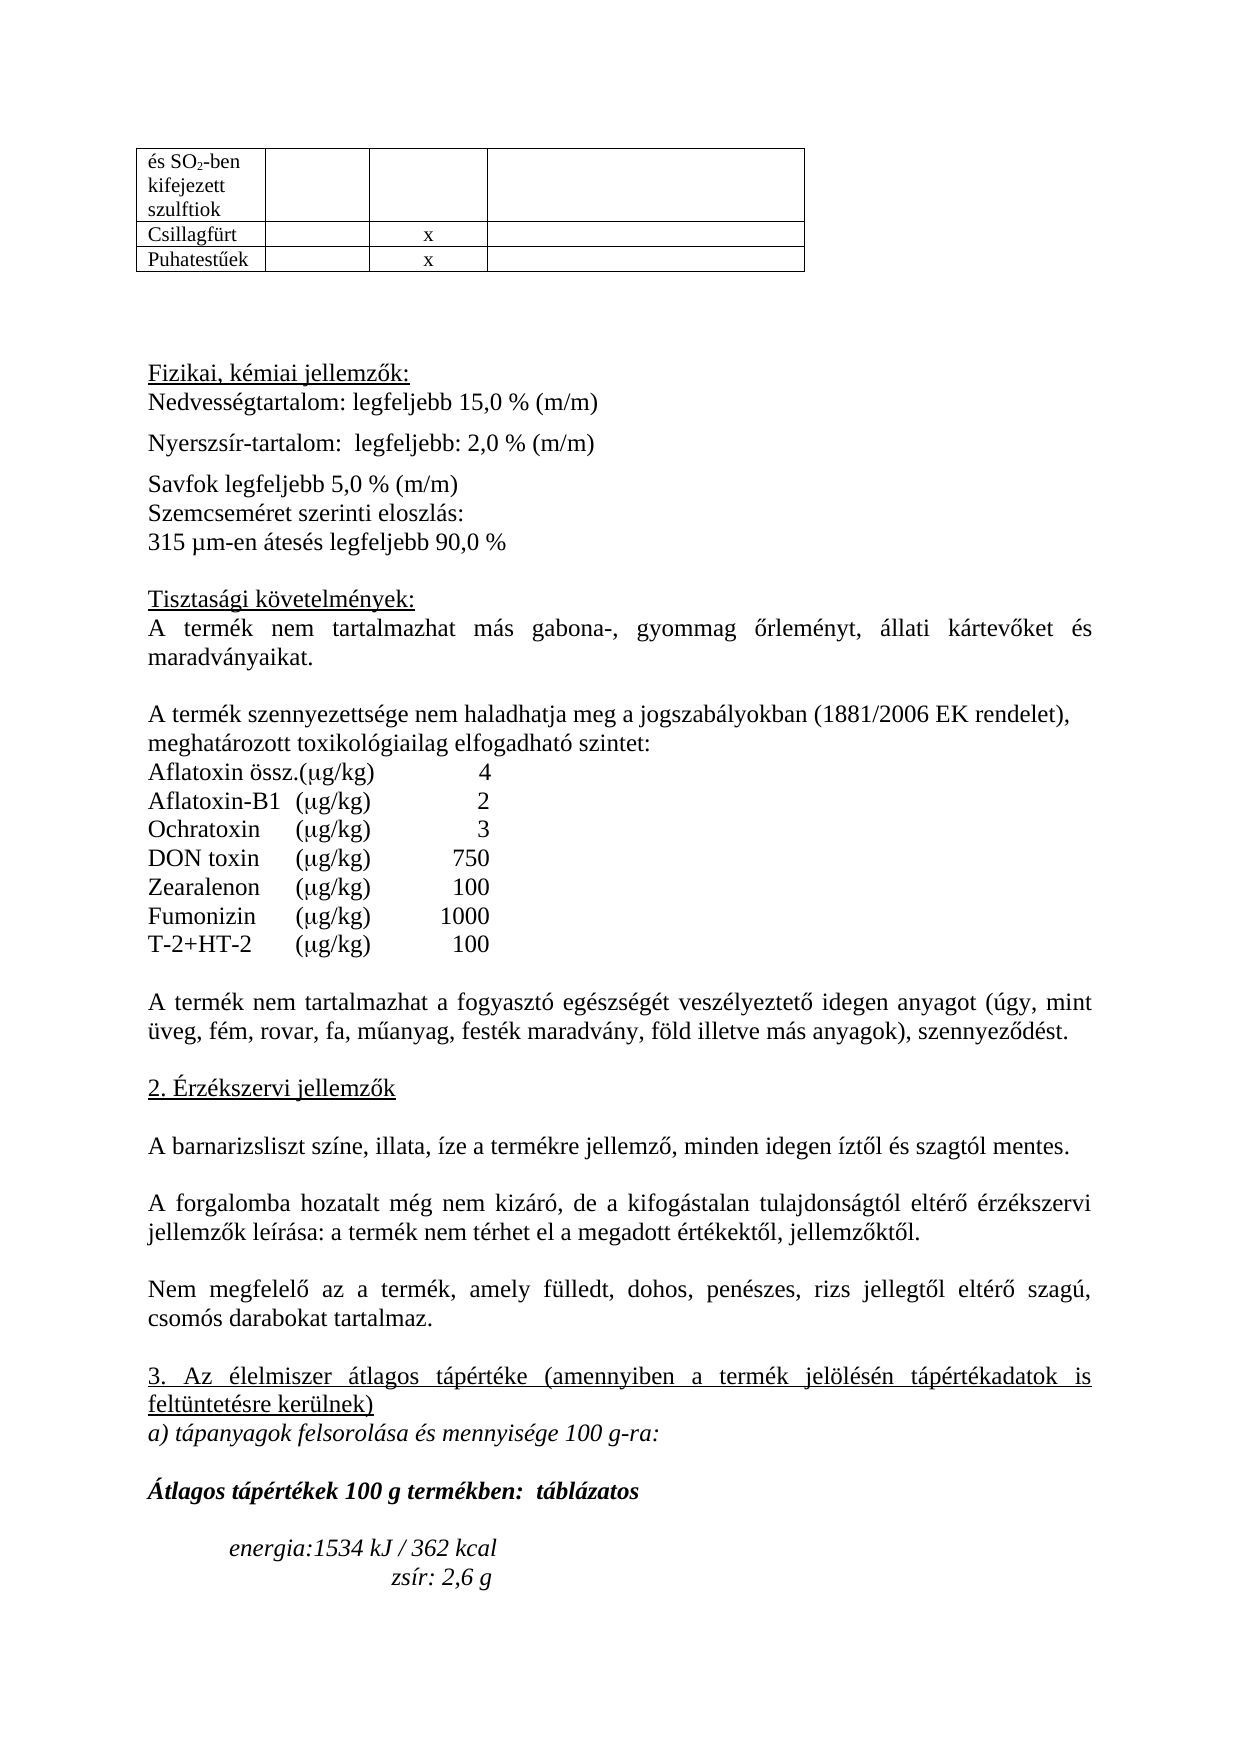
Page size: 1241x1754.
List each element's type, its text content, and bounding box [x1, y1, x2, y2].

table_cell [488, 149, 804, 221]
text T-2+HT-2 (g/kg) 100 [148, 929, 1093, 958]
text A termék szennyezettsége nem haladhatja meg a jogszabályokban (1881/2006 EK rendelet), meghatározott toxikológiailag elfogadható szintet: [148, 699, 1093, 757]
text A barnarizsliszt színe, illata, íze a termékre jellemző, minden idegen íztől és szagtól mentes. [148, 1131, 1093, 1159]
text zsír: 2,6 g [148, 1562, 1093, 1591]
text Savfok legfeljebb 5,0 % (m/m) [148, 469, 1093, 498]
text Fumonizin (g/kg) 1000 [148, 901, 1167, 929]
table_cell x [370, 222, 487, 246]
text A forgalomba hozatalt még nem kizáró, de a kifogástalan tulajdonságtól eltérő érzékszervi jellemzők leírása: a termék nem térhet el a megadott értékektől, jellemzőktől. [148, 1188, 1093, 1246]
text Nyerszsír-tartalom: legfeljebb: 2,0 % (m/m) [148, 428, 1093, 457]
text Nem megfelelő az a termék, amely fülledt, dohos, penészes, rizs jellegtől eltérő szagú, csomós darabokat tartalmaz. [148, 1274, 1093, 1332]
table_cell Puhatestűek [137, 247, 265, 271]
text energia:1534 kJ / 362 kcal [148, 1533, 1093, 1562]
text Fizikai, kémiai jellemzők: [148, 358, 1093, 387]
table_cell x [370, 149, 487, 221]
text 315 µm-en átesés legfeljebb 90,0 % [148, 527, 1093, 556]
text Aflatoxin össz.(g/kg) 4 [148, 757, 1167, 786]
table_cell [266, 149, 369, 221]
table_cell x [370, 247, 487, 271]
text A termék nem tartalmazhat a fogyasztó egészségét veszélyeztető idegen anyagot (úgy, mint üveg, fém, rovar, fa, műanyag, festék maradvány, föld illetve más anyagok), szennyeződést. [148, 987, 1093, 1044]
table_cell [266, 222, 369, 246]
text Átlagos tápértékek 100 g termékben: táblázatos [148, 1476, 1093, 1504]
text Zearalenon (g/kg) 100 [148, 872, 1167, 901]
text Nedvességtartalom: legfeljebb 15,0 % (m/m) [148, 387, 1093, 416]
text 3. Az élelmiszer átlagos tápértéke (amennyiben a termék jelölésén tápértékadatok is feltüntetésre kerülnek) [148, 1361, 1093, 1418]
table_cell Csillagfürt [137, 222, 265, 246]
table_cell [266, 247, 369, 271]
table_cell [488, 247, 804, 271]
text Szemcseméret szerinti eloszlás: [148, 498, 1093, 527]
text Tisztasági követelmények: [148, 584, 1093, 613]
text DON toxin (g/kg) 750 [148, 843, 1167, 872]
text Ochratoxin (g/kg) 3 [148, 814, 1167, 843]
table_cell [137, 149, 265, 221]
text 2. Érzékszervi jellemzők [148, 1073, 1093, 1102]
text a) tápanyagok felsorolása és mennyisége 100 g-ra: [148, 1418, 1093, 1447]
text Aflatoxin-B1 (g/kg) 2 [148, 786, 1167, 814]
table_cell [488, 222, 804, 246]
text A termék nem tartalmazhat más gabona-, gyommag őrleményt, állati kártevőket és maradványaikat. [148, 613, 1093, 671]
